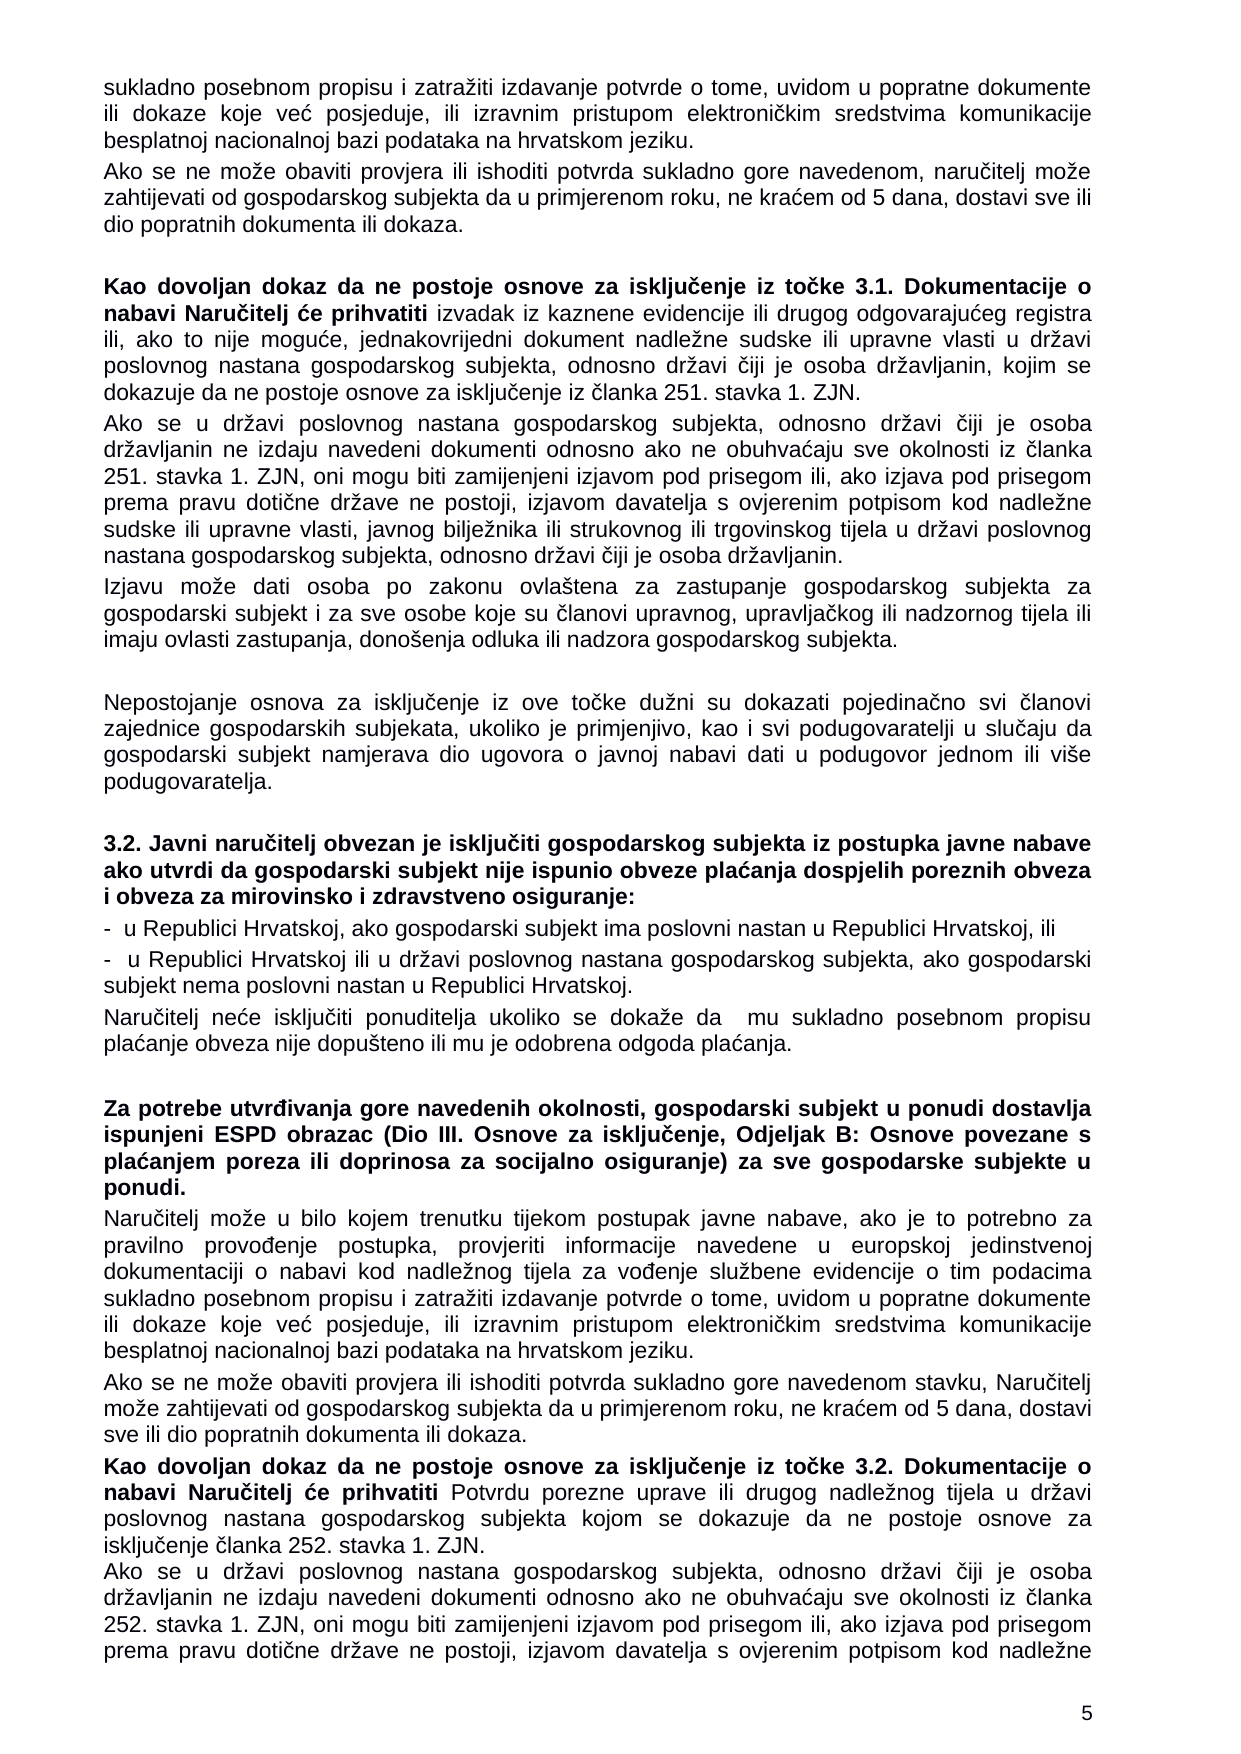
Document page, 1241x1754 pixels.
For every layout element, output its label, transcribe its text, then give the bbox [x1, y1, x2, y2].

text Ako se ne može obaviti provjera ili ishoditi potvrda sukladno gore navedenom stavku, Naručitelj može zahtijevati od gospodarskog subjekta da u primjerenom roku, ne kraćem od 5 dana, dostavi sve ili dio popratnih dokumenta ili dokaza. [103, 1368, 1092, 1448]
text - u Republici Hrvatskoj, ako gospodarski subjekt ima poslovni nastan u Republici Hrvatskoj, ili [103, 914, 1092, 941]
text Kao dovoljan dokaz da ne postoje osnove za isključenje iz točke 3.2. Dokumentacije o nabavi Naručitelj će prihvatiti Potvrdu porezne uprave ili drugog nadležnog tijela u državi poslovnog nastana gospodarskog subjekta kojom se dokazuje da ne postoje osnove za isključenje članka 252. stavka 1. ZJN. [103, 1453, 1092, 1558]
text Kao dovoljan dokaz da ne postoje osnove za isključenje iz točke 3.1. Dokumentacije o nabavi Naručitelj će prihvatiti izvadak iz kaznene evidencije ili drugog odgovarajućeg registra ili, ako to nije moguće, jednakovrijedni dokument nadležne sudske ili upravne vlasti u državi poslovnog nastana gospodarskog subjekta, odnosno državi čiji je osoba državljanin, kojim se dokazuje da ne postoje osnove za isključenje iz članka 251. stavka 1. ZJN. [103, 273, 1092, 405]
text 3.2. Javni naručitelj obvezan je isključiti gospodarskog subjekta iz postupka javne nabave ako utvrdi da gospodarski subjekt nije ispunio obveze plaćanja dospjelih poreznih obveza i obveza za mirovinsko i zdravstveno osiguranje: [103, 830, 1092, 909]
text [103, 1558, 1092, 1663]
text Ako se ne može obaviti provjera ili ishoditi potvrda sukladno gore navedenom, naručitelj može zahtijevati od gospodarskog subjekta da u primjerenom roku, ne kraćem od 5 dana, dostavi sve ili dio popratnih dokumenta ili dokaza. [103, 158, 1092, 237]
text Nepostojanje osnova za isključenje iz ove točke dužni su dokazati pojedinačno svi članovi zajednice gospodarskih subjekata, ukoliko je primjenjivo, kao i svi podugovaratelji u slučaju da gospodarski subjekt namjerava dio ugovora o javnoj nabavi dati u podugovor jednom ili više podugovaratelja. [103, 689, 1092, 794]
text - u Republici Hrvatskoj ili u državi poslovnog nastana gospodarskog subjekta, ako gospodarski subjekt nema poslovni nastan u Republici Hrvatskoj. [103, 946, 1092, 998]
text Izjavu može dati osoba po zakonu ovlaštena za zastupanje gospodarskog subjekta za gospodarski subjekt i za sve osobe koje su članovi upravnog, upravljačkog ili nadzornog tijela ili imaju ovlasti zastupanja, donošenja odluka ili nadzora gospodarskog subjekta. [103, 573, 1092, 652]
text Za potrebe utvrđivanja gore navedenih okolnosti, gospodarski subjekt u ponudi dostavlja ispunjeni ESPD obrazac (Dio III. Osnove za isključenje, Odjeljak B: Osnove povezane s plaćanjem poreza ili doprinosa za socijalno osiguranje) za sve gospodarske subjekte u ponudi. [103, 1095, 1092, 1200]
text Ako se u državi poslovnog nastana gospodarskog subjekta, odnosno državi čiji je osoba državljanin ne izdaju navedeni dokumenti odnosno ako ne obuhvaćaju sve okolnosti iz članka 251. stavka 1. ZJN, oni mogu biti zamijenjeni izjavom pod prisegom ili, ako izjava pod prisegom prema pravu dotične države ne postoji, izjavom davatelja s ovjerenim potpisom kod nadležne sudske ili upravne vlasti, javnog bilježnika ili strukovnog ili trgovinskog tijela u državi poslovnog nastana gospodarskog subjekta, odnosno državi čiji je osoba državljanin. [103, 410, 1092, 568]
text Naručitelj neće isključiti ponuditelja ukoliko se dokaže da mu sukladno posebnom propisu plaćanje obveza nije dopušteno ili mu je odobrena odgoda plaćanja. [103, 1003, 1092, 1056]
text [103, 74, 1092, 153]
